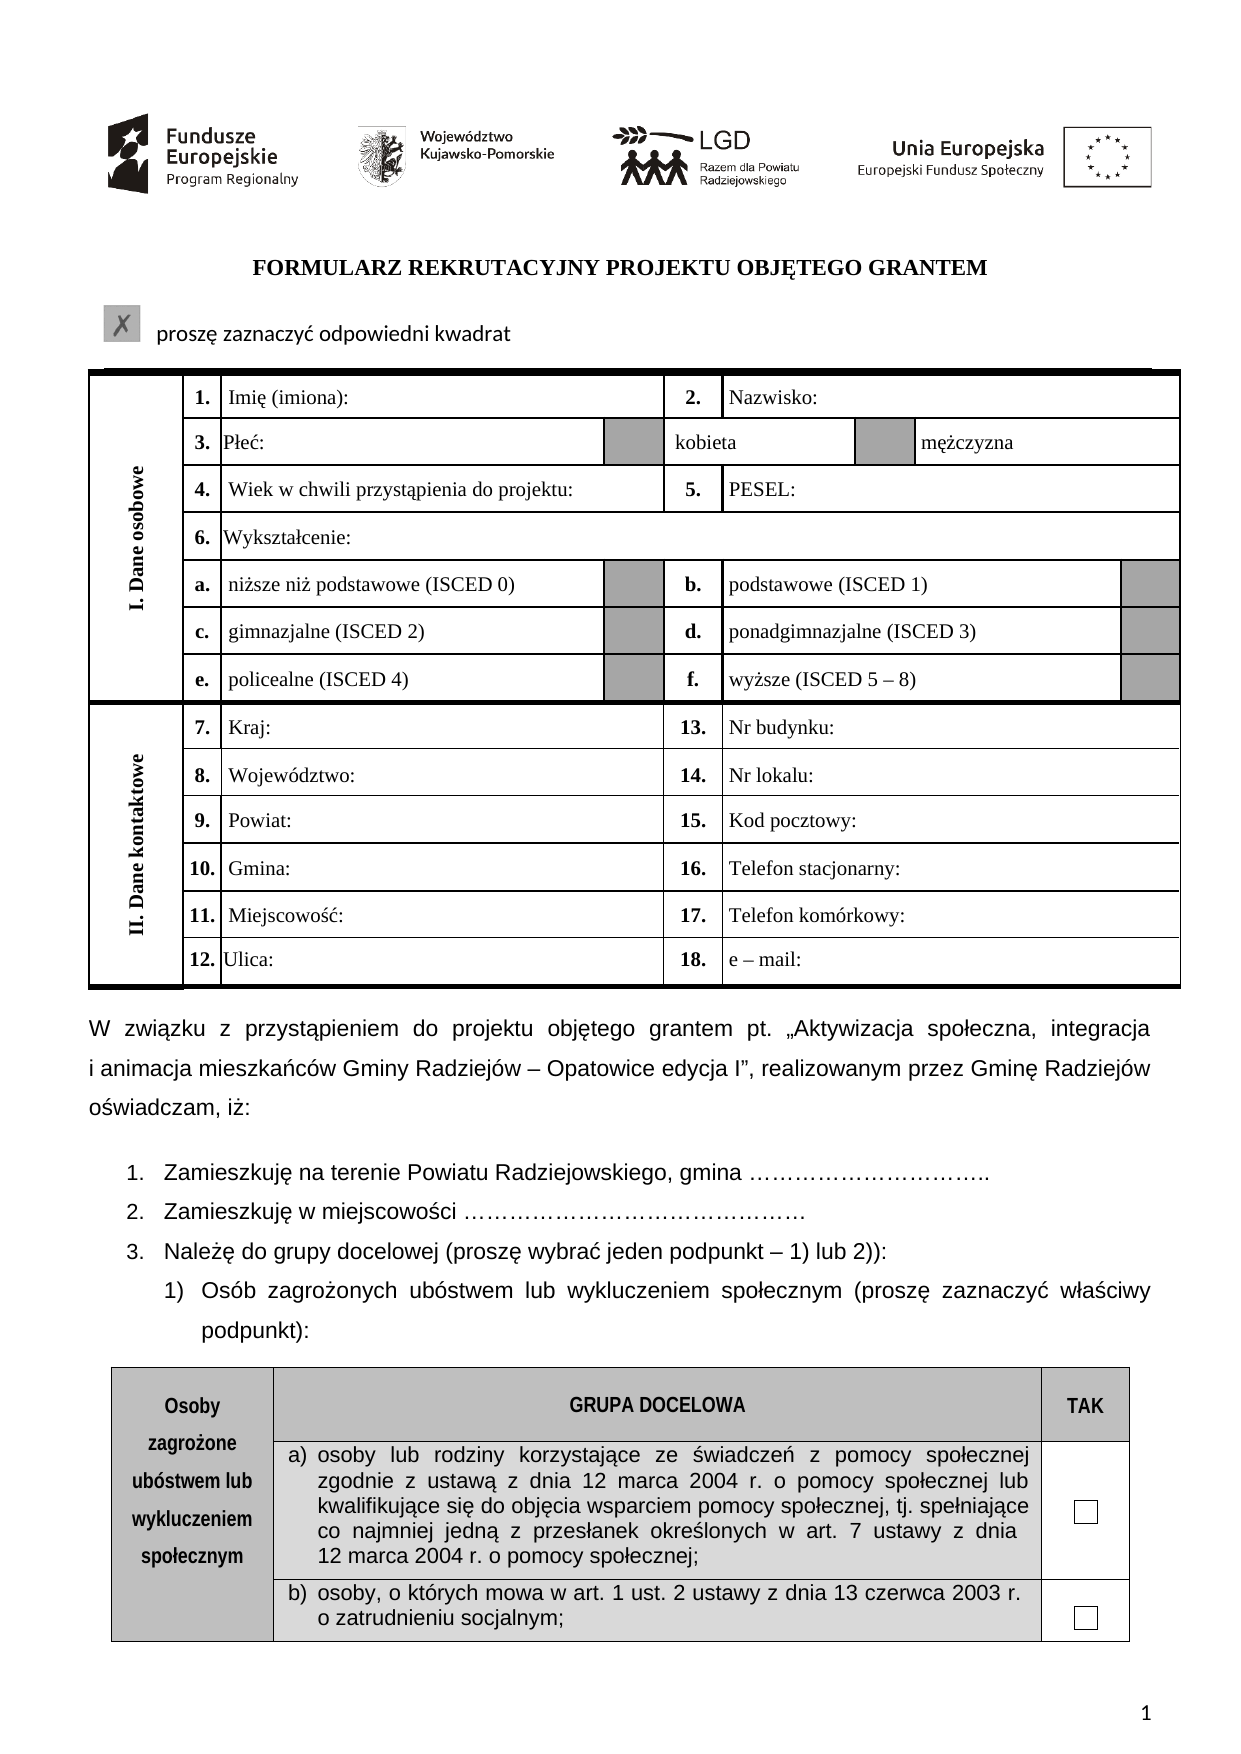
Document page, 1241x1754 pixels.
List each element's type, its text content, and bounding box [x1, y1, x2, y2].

text W związku z przystąpieniem do projektu objętego grantem pt. „Aktywizacja społeczna, integracja i animacja mieszkańców Gminy Radziejów – Opatowice edycja I”, realizowanym przez Gminę Radziejów oświadczam, iż: [89, 1015, 1152, 1121]
table_cell b. [665, 561, 721, 606]
table_cell Województwo: [222, 749, 663, 795]
table_cell mężczyzna [916, 419, 1179, 464]
table_cell f. [665, 655, 721, 700]
table_cell Telefon stacjonarny: [723, 842, 1180, 889]
table_cell d. [665, 608, 721, 653]
table_cell Wiek w chwili przystąpienia do projektu: [222, 466, 663, 511]
table_cell [1042, 1442, 1129, 1579]
table_cell [856, 419, 914, 464]
table_cell policealne (ISCED 4) [222, 655, 603, 700]
table_cell [1122, 561, 1179, 606]
table_cell e – mail: [723, 937, 1180, 984]
table_cell 14. [664, 749, 722, 795]
picture [88, 95, 1152, 216]
table_cell II. Dane kontaktowe [90, 705, 182, 984]
table_cell Wykształcenie: [222, 513, 1179, 558]
table_cell gimnazjalne (ISCED 2) [222, 608, 603, 653]
table_cell Miejscowość: [222, 892, 663, 937]
table_cell 7. [184, 705, 220, 748]
table_cell Kod pocztowy: [723, 795, 1180, 842]
table_cell 4. [184, 466, 220, 511]
table_header Nazwisko: [724, 376, 1179, 417]
table_cell osoby lub rodziny korzystające ze świadczeń z pomocy społecznej zgodnie z ustawą z dnia 12 marca 2004 r. o pomocy społecznej lub kwalifikujące się do objęcia wsparciem pomocy społecznej, tj. spełniające co najmniej jedną z przesłanek określonych w art. 7 ustawy z dnia 12 marca 2004 r. o pomocy społecznej; [274, 1442, 1041, 1579]
table_cell kobieta [665, 419, 854, 464]
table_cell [274, 1580, 1041, 1641]
table_cell 3. [184, 419, 220, 464]
table_cell c. [184, 608, 220, 653]
table_cell 18. [664, 938, 722, 984]
table_cell [1042, 1580, 1129, 1641]
table_cell [605, 419, 663, 464]
table_cell podstawowe (ISCED 1) [724, 561, 1120, 606]
list Zamieszkuję na terenie Powiatu Radziejowskiego, gmina ………………………….. [126, 1159, 1152, 1185]
table_cell [1122, 655, 1179, 700]
table_cell Gmina: [222, 844, 663, 889]
table_cell 8. [184, 749, 221, 795]
table_cell Kraj: [222, 705, 663, 748]
list Należę do grupy docelowej (proszę wybrać jeden podpunkt – 1) lub 2)): [126, 1238, 1152, 1264]
table_cell 15. [664, 796, 722, 842]
table_cell Powiat: [222, 796, 663, 842]
table_cell niższe niż podstawowe (ISCED 0) [222, 561, 603, 606]
table_cell [605, 608, 663, 653]
table_header I. Dane osobowe [90, 376, 182, 700]
table_cell 5. [665, 466, 721, 511]
list Zamieszkuję w miejscowości ……………………………………… [126, 1198, 1152, 1224]
table_cell [605, 655, 663, 700]
table_cell Płeć: [222, 419, 603, 464]
table_cell 6. [184, 513, 220, 558]
table_cell 13. [664, 705, 722, 748]
table_header Osoby zagrożone ubóstwem lub wykluczeniem społecznym [112, 1368, 273, 1641]
table_header Imię (imiona): [222, 376, 663, 417]
text FORMULARZ REKRUTACYJNY PROJEKTU OBJĘTEGO GRANTEM [89, 254, 1152, 281]
table_cell 17. [664, 892, 722, 937]
table_cell wyższe (ISCED 5 – 8) [724, 655, 1120, 700]
table_cell [605, 561, 663, 606]
table_header 2. [665, 376, 721, 417]
table_cell Telefon komórkowy: [723, 890, 1180, 937]
table_cell 9. [184, 796, 220, 842]
table_cell 16. [664, 844, 722, 889]
list Osób zagrożonych ubóstwem lub wykluczeniem społecznym (proszę zaznaczyć właściwy podpunkt): [164, 1277, 1152, 1343]
table_cell 10. [184, 844, 220, 889]
table_header GRUPA DOCELOWA [274, 1368, 1041, 1441]
table_cell e. [184, 655, 220, 700]
table_cell Nr lokalu: [723, 748, 1180, 795]
table_cell Nr budynku: [723, 705, 1180, 748]
table_header 1. [184, 376, 220, 417]
table_cell PESEL: [724, 466, 1179, 511]
table_cell a. [184, 561, 220, 606]
table_cell Ulica: [222, 938, 663, 984]
table_header TAK [1042, 1368, 1129, 1441]
text proszę zaznaczyć odpowiedni kwadrat [103, 306, 1152, 369]
table_cell ponadgimnazjalne (ISCED 3) [724, 608, 1120, 653]
table_cell 12. [184, 938, 220, 984]
table_cell [1122, 608, 1179, 653]
table_cell 11. [184, 892, 220, 937]
